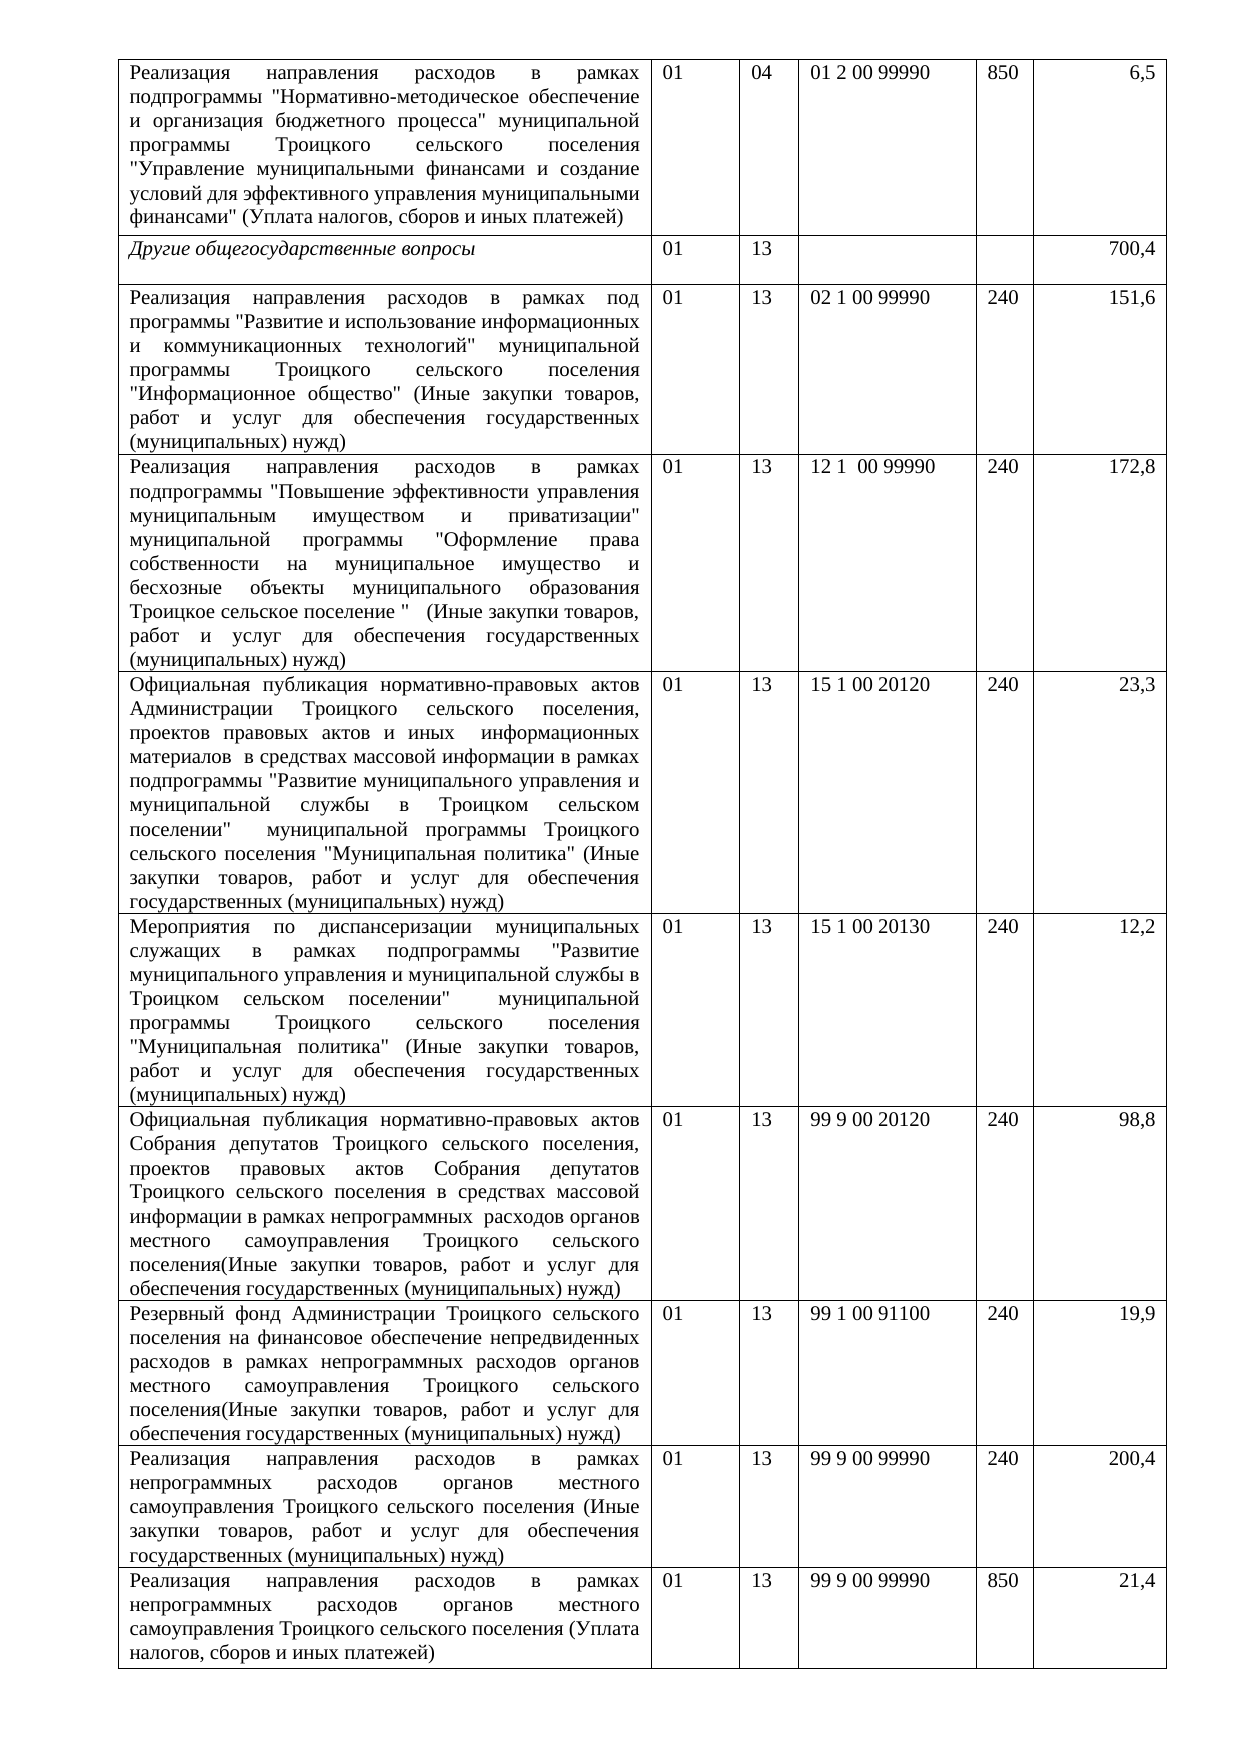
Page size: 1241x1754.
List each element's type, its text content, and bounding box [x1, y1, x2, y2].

table_cell 04 [740, 60, 798, 235]
table_cell 98,8 [1034, 1107, 1166, 1300]
table_cell 13 [740, 672, 798, 913]
table_cell 01 [652, 914, 739, 1106]
table_cell 850 [977, 60, 1033, 235]
table_cell 240 [977, 455, 1033, 671]
table_cell 13 [740, 1301, 798, 1445]
table_cell Резервный фонд Администрации Троицкого сельского поселения на финансовое обеспечение непредвиденных расходов в рамках непрограммных расходов органов местного самоуправления Троицкого сельского поселения(Иные закупки товаров, работ и услуг для обеспечения государственных (муниципальных) нужд) [119, 1301, 651, 1445]
table_cell 01 [652, 1446, 739, 1567]
table_cell 13 [740, 285, 798, 453]
table_cell 6,5 [1034, 60, 1166, 235]
table_cell 01 [652, 1301, 739, 1445]
table_cell 151,6 [1034, 285, 1166, 453]
table_cell 99 9 00 20120 [799, 1107, 976, 1300]
table_cell 21,4 [1034, 1568, 1166, 1667]
table_cell 240 [977, 1301, 1033, 1445]
table_cell 01 2 00 99990 [799, 60, 976, 235]
table_cell 240 [977, 1446, 1033, 1567]
table_cell 200,4 [1034, 1446, 1166, 1567]
table_cell Реализация направления расходов в рамках непрограммных расходов органов местного самоуправления Троицкого сельского поселения (Иные закупки товаров, работ и услуг для обеспечения государственных (муниципальных) нужд) [119, 1446, 651, 1567]
table_cell 01 [652, 60, 739, 235]
table_cell 13 [740, 914, 798, 1106]
table_cell 850 [977, 1568, 1033, 1667]
table_cell 12,2 [1034, 914, 1166, 1106]
table_cell 01 [652, 1568, 739, 1667]
table_cell Другие общегосударственные вопросы [119, 236, 651, 284]
table_cell 01 [652, 672, 739, 913]
table_cell Официальная публикация нормативно-правовых актов Администрации Троицкого сельского поселения, проектов правовых актов и иных информационных материалов в средствах массовой информации в рамках подпрограммы "Развитие муниципального управления и муниципальной службы в Троицком сельском поселении" муниципальной программы Троицкого сельского поселения "Муниципальная политика" (Иные закупки товаров, работ и услуг для обеспечения государственных (муниципальных) нужд) [119, 672, 651, 913]
table_cell Реализация направления расходов в рамках под программы "Развитие и использование информационных и коммуникационных технологий" муниципальной программы Троицкого сельского поселения "Информационное общество" (Иные закупки товаров, работ и услуг для обеспечения государственных (муниципальных) нужд) [119, 285, 651, 453]
table_cell 172,8 [1034, 455, 1166, 671]
table_cell 15 1 00 20120 [799, 672, 976, 913]
table_cell 240 [977, 672, 1033, 913]
table_cell 23,3 [1034, 672, 1166, 913]
table_cell 13 [740, 1568, 798, 1667]
table_cell 13 [740, 1446, 798, 1567]
table_cell Реализация направления расходов в рамках непрограммных расходов органов местного самоуправления Троицкого сельского поселения (Уплата налогов, сборов и иных платежей) [119, 1568, 651, 1667]
table_cell 02 1 00 99990 [799, 285, 976, 453]
table_cell 240 [977, 1107, 1033, 1300]
table_cell Мероприятия по диспансеризации муниципальных служащих в рамках подпрограммы "Развитие муниципального управления и муниципальной службы в Троицком сельском поселении" муниципальной программы Троицкого сельского поселения "Муниципальная политика" (Иные закупки товаров, работ и услуг для обеспечения государственных (муниципальных) нужд) [119, 914, 651, 1106]
table_cell 240 [977, 285, 1033, 453]
table_cell 99 9 00 99990 [799, 1446, 976, 1567]
table_cell 01 [652, 1107, 739, 1300]
table_cell 240 [977, 914, 1033, 1106]
table_cell 13 [740, 1107, 798, 1300]
table_cell 13 [740, 455, 798, 671]
table_cell 700,4 [1034, 236, 1166, 284]
table_cell 99 9 00 99990 [799, 1568, 976, 1667]
table_cell 01 [652, 236, 739, 284]
table_cell 99 1 00 91100 [799, 1301, 976, 1445]
table_cell [799, 236, 976, 284]
table_cell Реализация направления расходов в рамках подпрограммы "Повышение эффективности управления муниципальным имуществом и приватизации" муниципальной программы "Оформление права собственности на муниципальное имущество и бесхозные объекты муниципального образования Троицкое сельское поселение " (Иные закупки товаров, работ и услуг для обеспечения государственных (муниципальных) нужд) [119, 455, 651, 671]
table_cell [977, 236, 1033, 284]
table_cell 19,9 [1034, 1301, 1166, 1445]
table_cell 12 1 00 99990 [799, 455, 976, 671]
table_cell Реализация направления расходов в рамках подпрограммы "Нормативно-методическое обеспечение и организация бюджетного процесса" муниципальной программы Троицкого сельского поселения "Управление муниципальными финансами и создание условий для эффективного управления муниципальными финансами" (Уплата налогов, сборов и иных платежей) [119, 60, 651, 235]
table_cell Официальная публикация нормативно-правовых актов Собрания депутатов Троицкого сельского поселения, проектов правовых актов Собрания депутатов Троицкого сельского поселения в средствах массовой информации в рамках непрограммных расходов органов местного самоуправления Троицкого сельского поселения(Иные закупки товаров, работ и услуг для обеспечения государственных (муниципальных) нужд) [119, 1107, 651, 1300]
table_cell 13 [740, 236, 798, 284]
table_cell 01 [652, 455, 739, 671]
table_cell 01 [652, 285, 739, 453]
table_cell 15 1 00 20130 [799, 914, 976, 1106]
